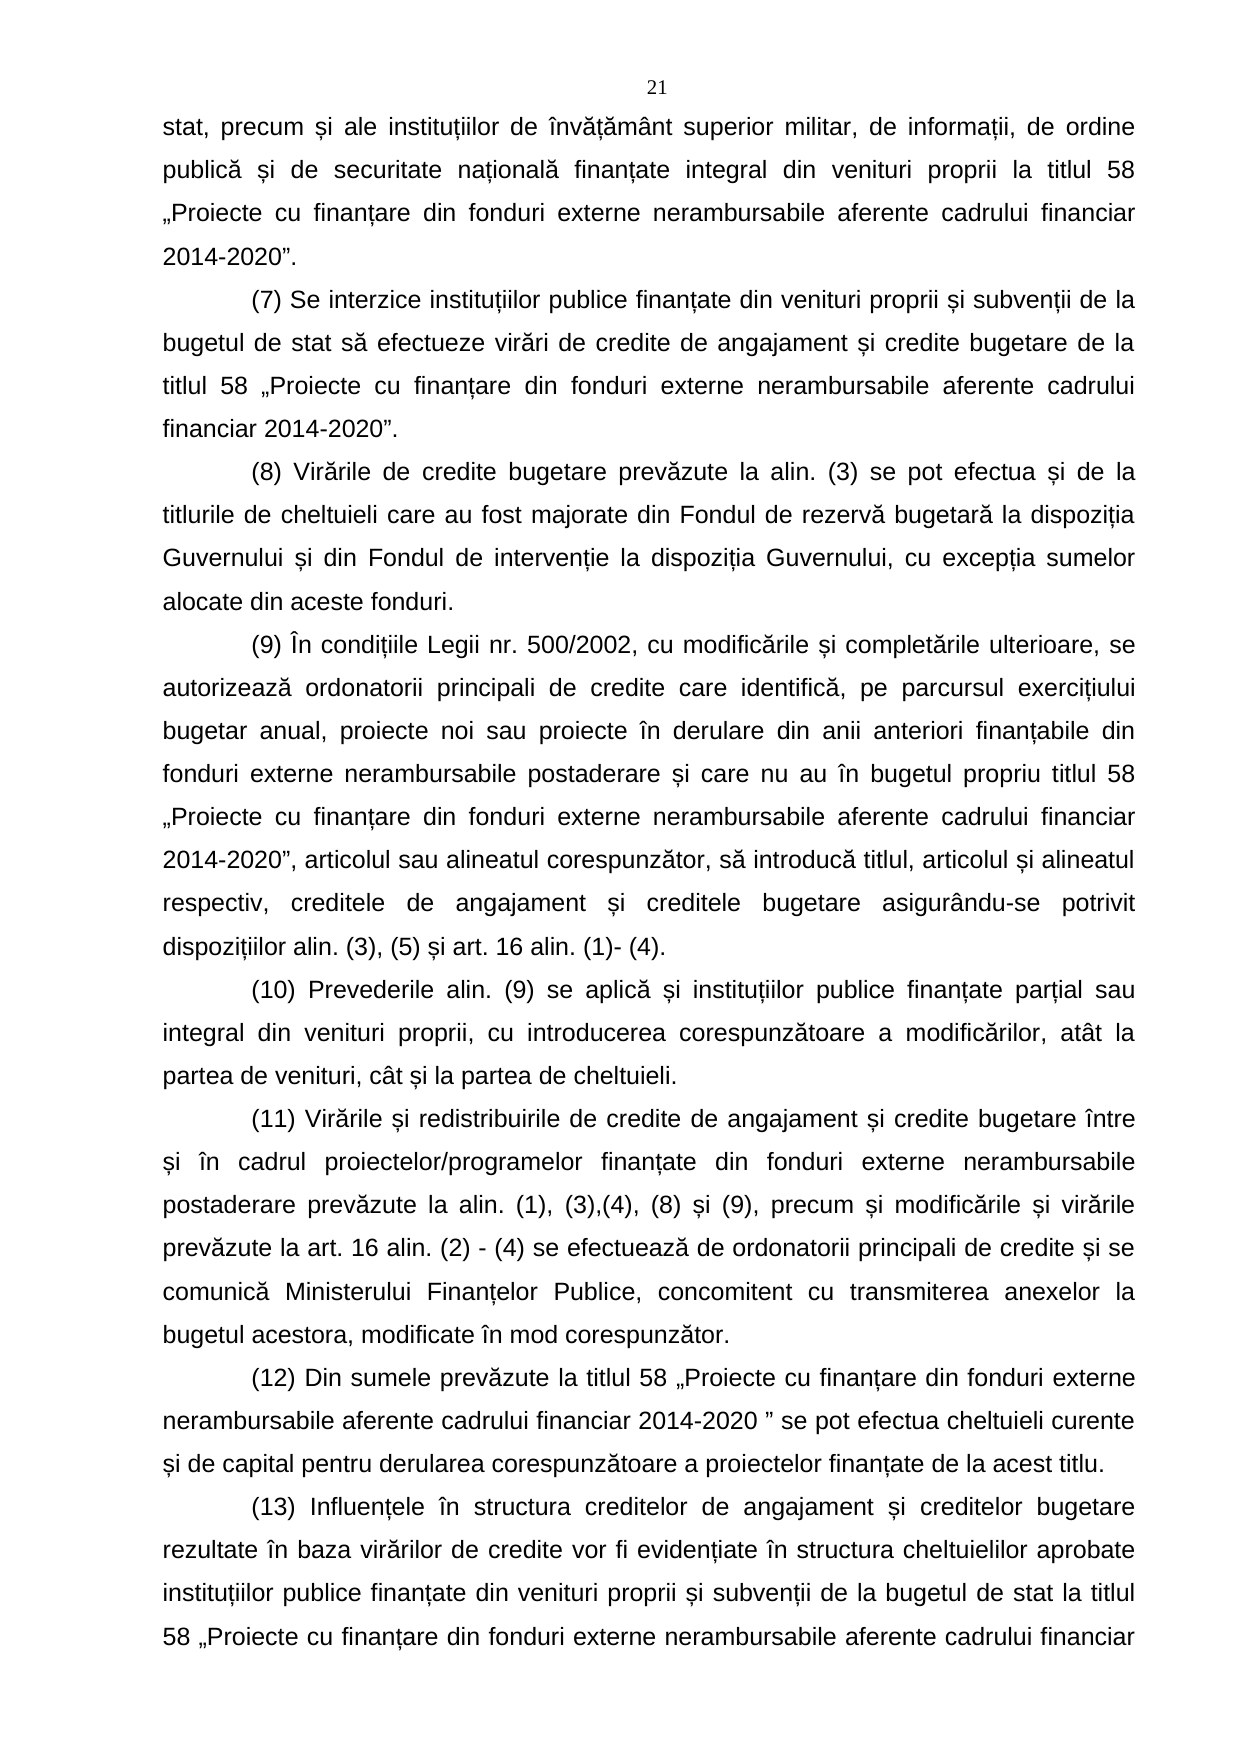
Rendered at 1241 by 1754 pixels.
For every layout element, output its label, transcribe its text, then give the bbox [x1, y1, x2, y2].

text (11) Virările și redistribuirile de credite de angajament și credite bugetare între și în cadrul proiectelor/programelor finanțate din fonduri externe nerambursabile postaderare prevăzute la alin. (1), (3),(4), (8) și (9), precum și modificările și virările prevăzute la art. 16 alin. (2) - (4) se efectuează de ordonatorii principali de credite și se comunică Ministerului Finanțelor Publice, concomitent cu transmiterea anexelor la bugetul acestora, modificate în mod corespunzător. [162, 1104, 1137, 1348]
text (10) Prevederile alin. (9) se aplică și instituțiilor publice finanțate parțial sau integral din venituri proprii, cu introducerea corespunzătoare a modificărilor, atât la partea de venituri, cât și la partea de cheltuieli. [162, 975, 1137, 1090]
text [162, 112, 1137, 270]
text (7) Se interzice instituțiilor publice finanțate din venituri proprii și subvenții de la bugetul de stat să efectueze virări de credite de angajament și credite bugetare de la titlul 58 „Proiecte cu finanțare din fonduri externe nerambursabile aferente cadrului financiar 2014-2020”. [162, 285, 1137, 443]
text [162, 1492, 1137, 1650]
text (8) Virările de credite bugetare prevăzute la alin. (3) se pot efectua și de la titlurile de cheltuieli care au fost majorate din Fondul de rezervă bugetară la dispoziția Guvernului și din Fondul de intervenție la dispoziția Guvernului, cu excepția sumelor alocate din aceste fonduri. [162, 457, 1137, 615]
text (12) Din sumele prevăzute la titlul 58 „Proiecte cu finanțare din fonduri externe nerambursabile aferente cadrului financiar 2014-2020 ” se pot efectua cheltuieli curente și de capital pentru derularea corespunzătoare a proiectelor finanțate de la acest titlu. [162, 1363, 1137, 1478]
text (9) În condițiile Legii nr. 500/2002, cu modificările și completările ulterioare, se autorizează ordonatorii principali de credite care identifică, pe parcursul exercițiului bugetar anual, proiecte noi sau proiecte în derulare din anii anteriori finanțabile din fonduri externe nerambursabile postaderare și care nu au în bugetul propriu titlul 58 „Proiecte cu finanțare din fonduri externe nerambursabile aferente cadrului financiar 2014-2020”, articolul sau alineatul corespunzător, să introducă titlul, articolul și alineatul respectiv, creditele de angajament și creditele bugetare asigurându-se potrivit dispozițiilor alin. (3), (5) și art. 16 alin. (1)- (4). [162, 630, 1137, 960]
